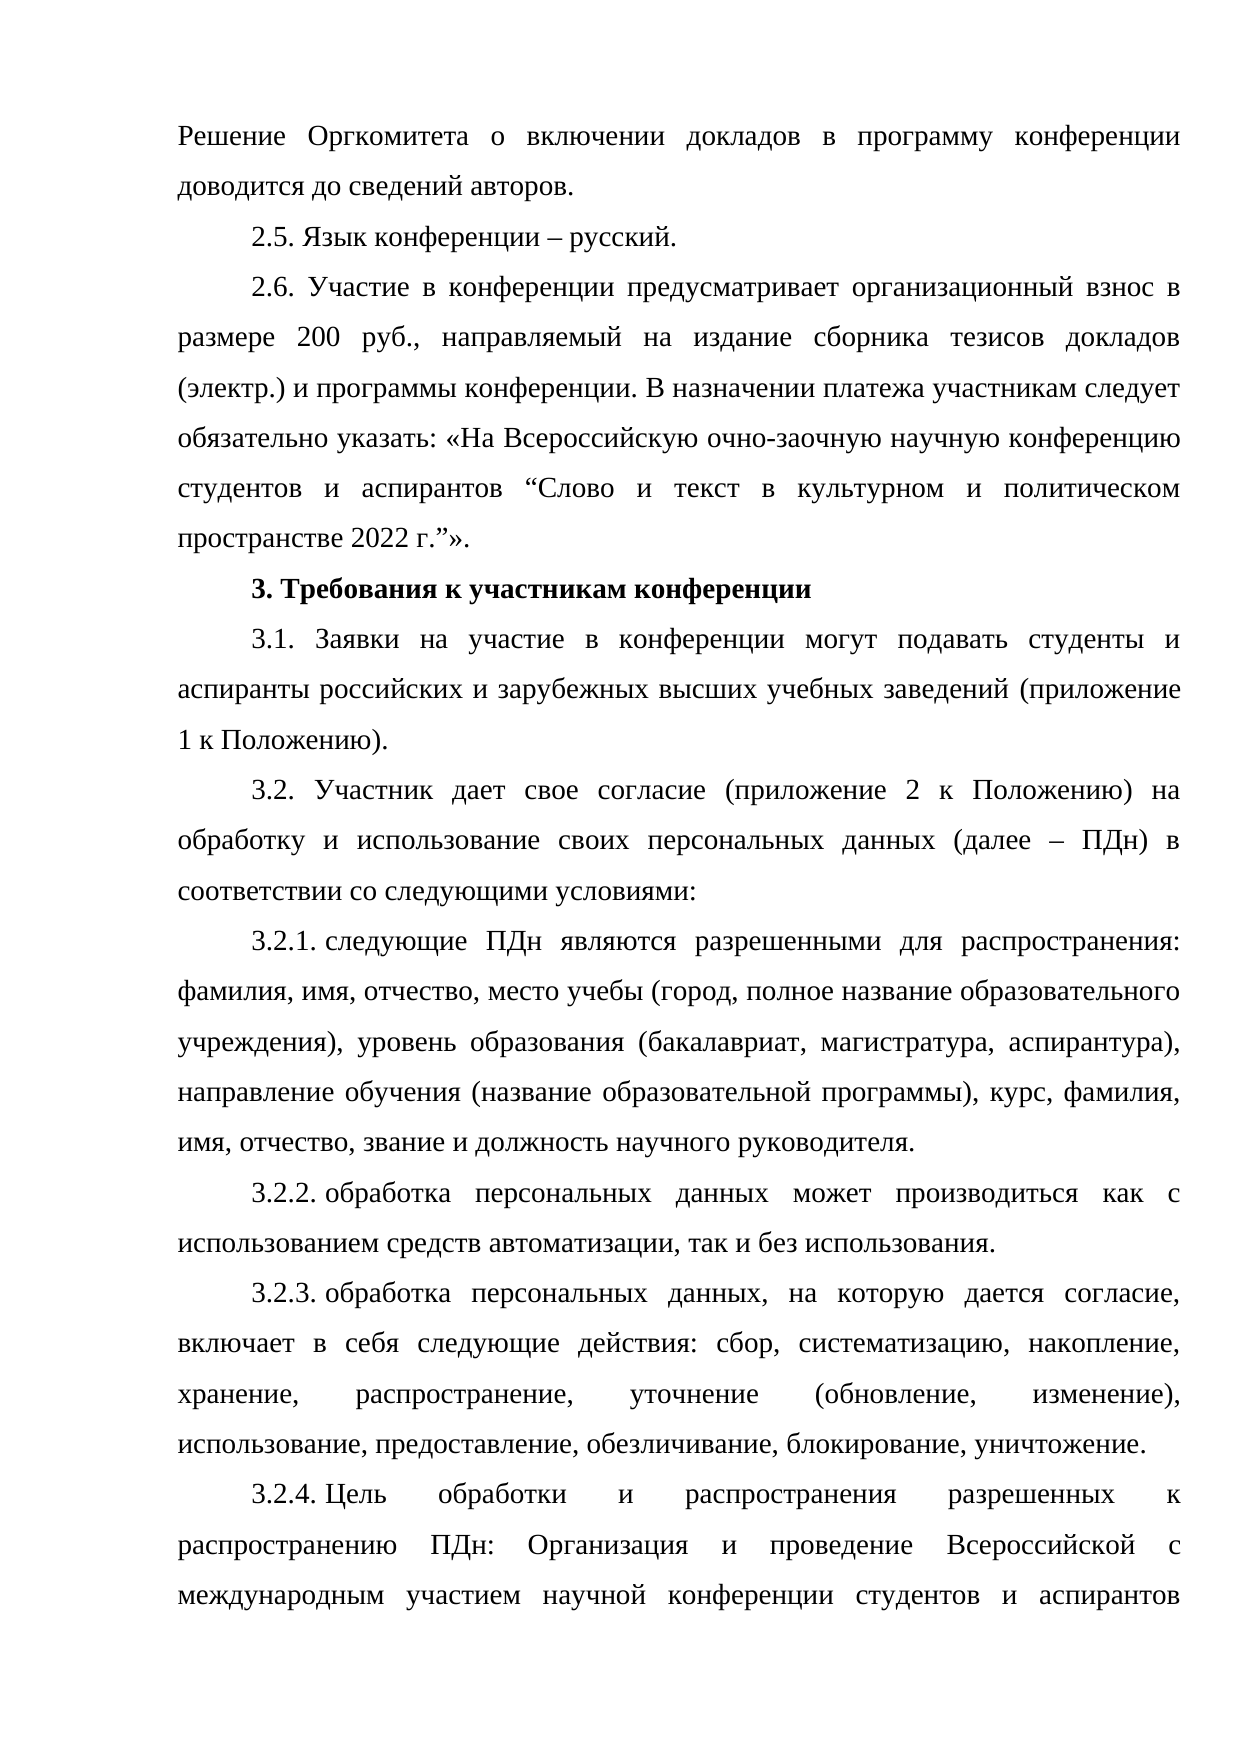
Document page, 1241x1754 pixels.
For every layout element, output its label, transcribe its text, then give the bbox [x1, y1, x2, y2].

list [177, 1477, 1181, 1611]
text 3. Требования к участникам конференции [177, 571, 1181, 604]
list обработка персональных данных может производиться как с использованием средств автоматизации, так и без использования. [177, 1175, 1181, 1258]
text 3.1. Заявки на участие в конференции могут подавать студенты и аспиранты российских и зарубежных высших учебных заведений (приложение 1 к Положению). [177, 621, 1181, 755]
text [177, 118, 1181, 202]
text 2.6. Участие в конференции предусматривает организационный взнос в размере 200 руб., направляемый на издание сборника тезисов докладов (электр.) и программы конференции. В назначении платежа участникам следует обязательно указать: «На Всероссийскую очно-заочную научную конференцию студентов и аспирантов “Слово и текст в культурном и политическом пространстве 2022 г.”». [177, 269, 1181, 554]
text 2.5. Язык конференции – русский. [177, 219, 1181, 252]
list следующие ПДн являются разрешенными для распространения: фамилия, имя, отчество, место учебы (город, полное название образовательного учреждения), уровень образования (бакалавриат, магистратура, аспирантура), направление обучения (название образовательной программы), курс, фамилия, имя, отчество, звание и должность научного руководителя. [177, 923, 1181, 1158]
text 3.2. Участник дает свое согласие (приложение 2 к Положению) на обработку и использование своих персональных данных (далее – ПДн) в соответствии со следующими условиями: [177, 772, 1181, 906]
list обработка персональных данных, на которую дается согласие, включает в себя следующие действия: сбор, систематизацию, накопление, хранение, распространение, уточнение (обновление, изменение), использование, предоставление, обезличивание, блокирование, уничтожение. [177, 1275, 1181, 1460]
